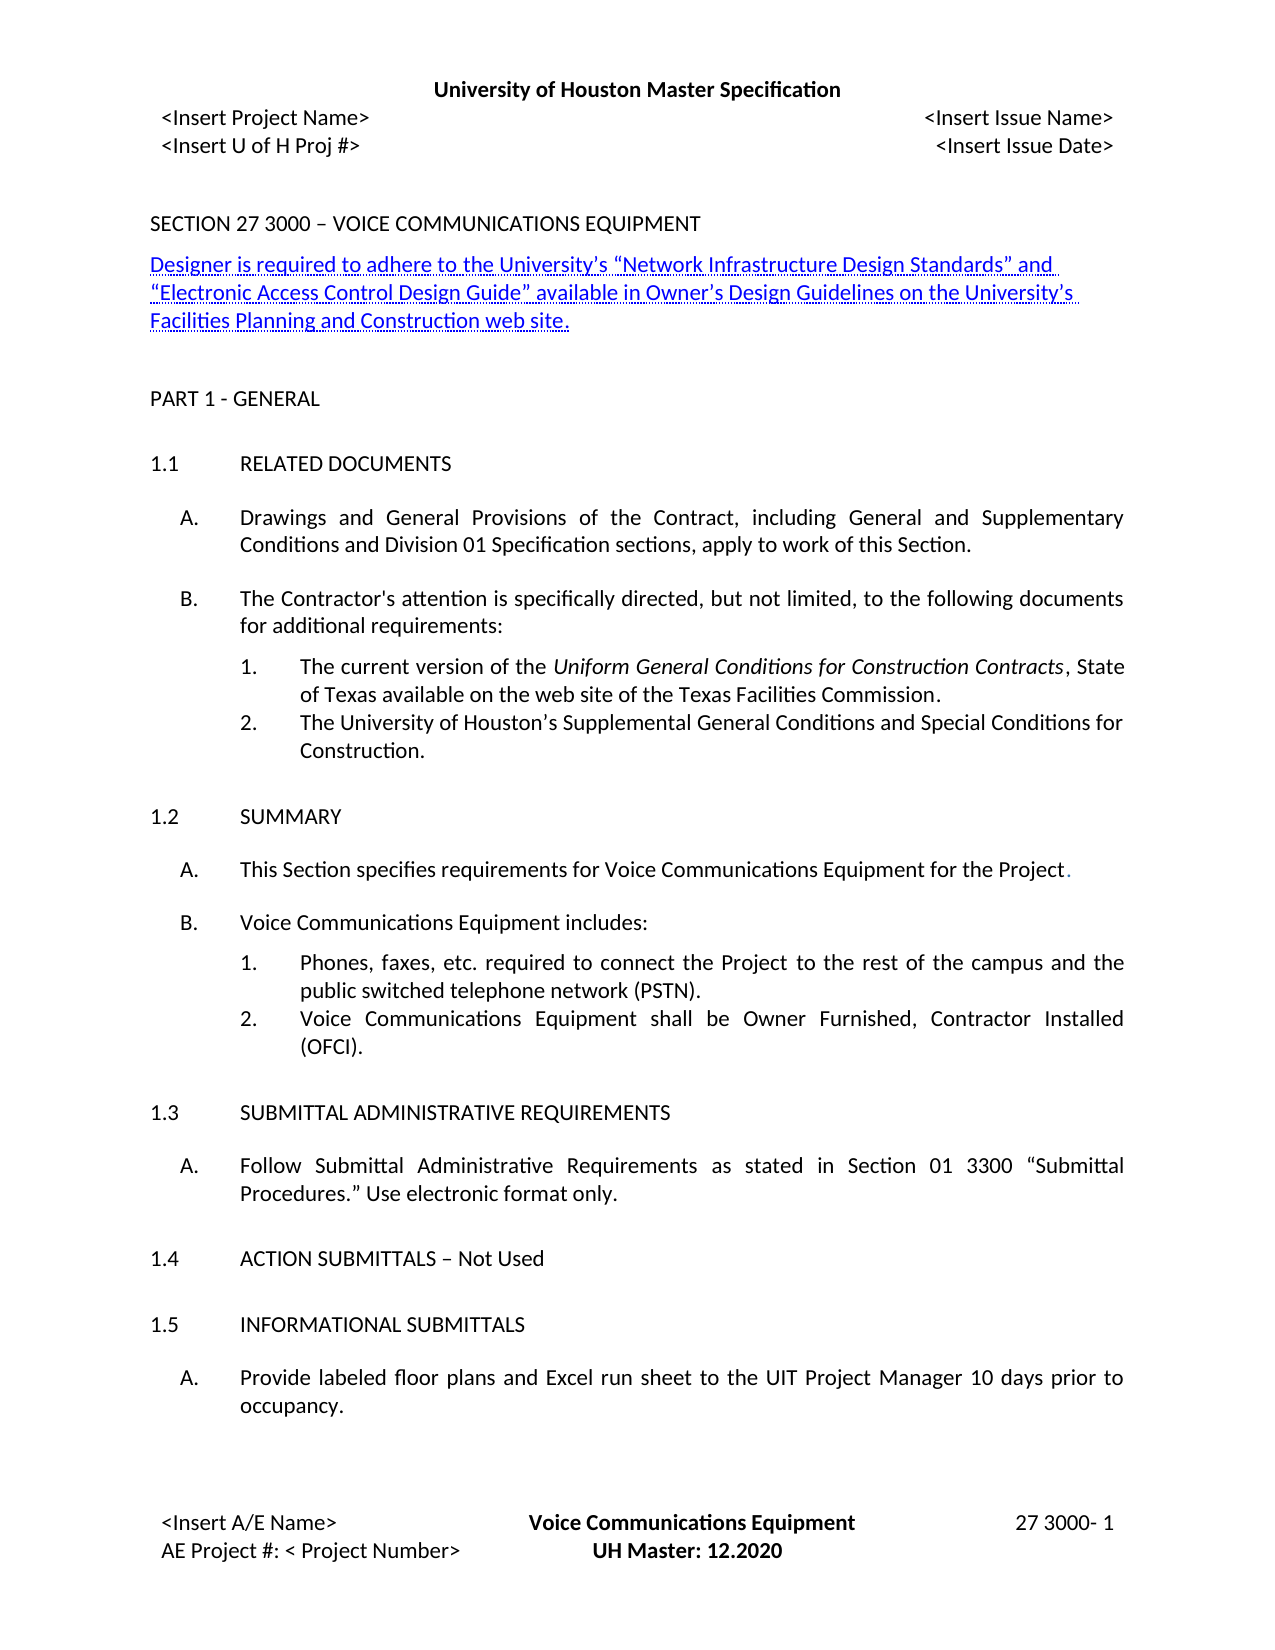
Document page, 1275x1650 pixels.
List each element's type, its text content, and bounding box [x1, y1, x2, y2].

text SECTION 27 3000 – VOICE COMMUNICATIONS EQUIPMENT [150, 209, 1125, 237]
text Designer is required to adhere to the University’s “Network Infrastructure Design Standards” and “Electronic Access Control Design Guide” available in Owner’s Design Guidelines on the University’s Facilities Planning and Construction web site. [150, 250, 1125, 334]
text This Section specifies requirements for Voice Communications Equipment for the Project. [180, 855, 1125, 883]
text Voice Communications Equipment includes: [180, 908, 1125, 936]
text The Contractor's attention is specifically directed, but not limited, to the following documents for additional requirements: [180, 584, 1125, 640]
text The current version of the Uniform General Conditions for Construction Contracts, State of Texas available on the web site of the Texas Facilities Commission. [240, 652, 1125, 708]
text Follow Submittal Administrative Requirements as stated in Section 01 3300 “Submittal Procedures.” Use electronic format only. [180, 1151, 1125, 1207]
text RELATED DOCUMENTS [150, 449, 1125, 478]
text INFORMATIONAL SUBMITTALS [150, 1310, 1125, 1338]
text GENERAL [150, 384, 1125, 412]
text The University of Houston’s Supplemental General Conditions and Special Conditions for Construction. [240, 708, 1125, 764]
text Voice Communications Equipment shall be Owner Furnished, Contractor Installed (OFCI). [240, 1004, 1125, 1060]
text SUBMITTAL ADMINISTRATIVE REQUIREMENTS [150, 1098, 1125, 1126]
text Provide labeled floor plans and Excel run sheet to the UIT Project Manager 10 days prior to occupancy. [180, 1363, 1125, 1419]
text Drawings and General Provisions of the Contract, including General and Supplementary Conditions and Division 01 Specification sections, apply to work of this Section. [180, 503, 1125, 559]
text Phones, faxes, etc. required to connect the Project to the rest of the campus and the public switched telephone network (PSTN). [240, 948, 1125, 1004]
text SUMMARY [150, 802, 1125, 830]
text ACTION SUBMITTALS – Not Used [150, 1244, 1125, 1272]
